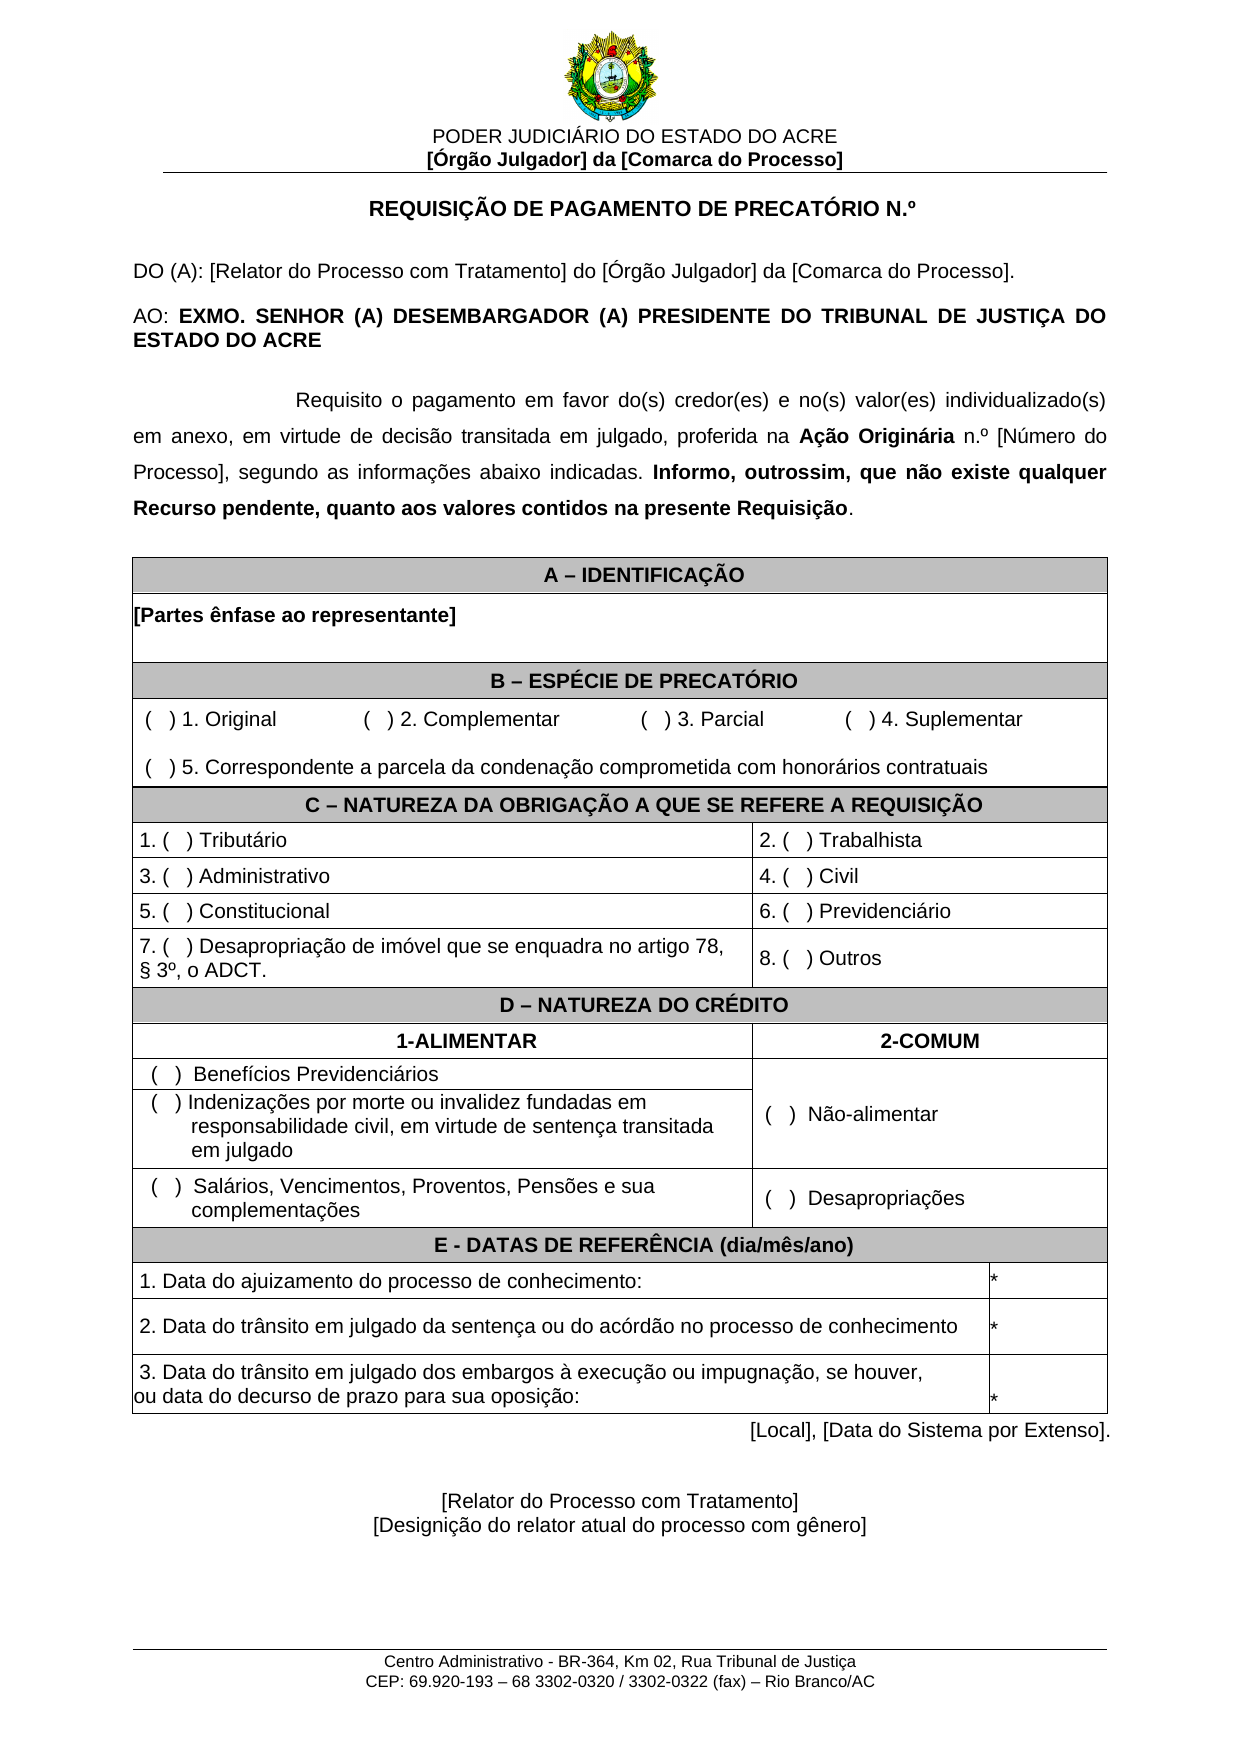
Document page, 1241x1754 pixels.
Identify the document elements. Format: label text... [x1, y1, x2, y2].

text REQUISIÇÃO DE PAGAMENTO DE PRECATÓRIO N.º [133, 196, 1152, 221]
table_header A – IDENTIFICAÇÃO [133, 558, 1107, 592]
text DO (A): [Relator do Processo com Tratamento] do [Órgão Julgador] da [Comarca do Processo]. [133, 259, 1063, 283]
table_cell ( ) Salários, Vencimentos, Proventos, Pensões e sua complementações [133, 1169, 752, 1227]
table_cell 7. ( ) Desapropriação de imóvel que se enquadra no artigo 78, § 3º, o ADCT. [133, 929, 752, 987]
table_cell 4. ( ) Civil [753, 858, 1107, 893]
table_cell 2-COMUM [753, 1024, 1107, 1058]
text AO: EXMO. SENHOR (A) DESEMBARGADOR (A) PRESIDENTE DO TRIBUNAL DE JUSTIÇA DO ESTADO DO ACRE [133, 304, 1107, 352]
table_cell 6. ( ) Previdenciário [753, 894, 1107, 928]
table_cell B – ESPÉCIE DE PRECATÓRIO [133, 663, 1107, 698]
table_cell 3. ( ) Administrativo [133, 858, 752, 893]
table_cell 5. ( ) Constitucional [133, 894, 752, 928]
table_cell ( ) Desapropriações [753, 1169, 1107, 1227]
table_cell 1-ALIMENTAR [133, 1024, 752, 1058]
table_cell ( ) Benefícios Previdenciários [133, 1059, 752, 1089]
table_cell 8. ( ) Outros [753, 929, 1107, 987]
table_cell [Partes ênfase ao representante] [133, 594, 1107, 662]
picture [562, 29, 660, 125]
text [Relator do Processo com Tratamento] [177, 1489, 1063, 1513]
table_cell C – NATUREZA DA OBRIGAÇÃO A QUE SE REFERE A REQUISIÇÃO [133, 788, 1107, 822]
table_cell * [990, 1299, 1107, 1354]
table_cell * [990, 1355, 1107, 1413]
text Requisito o pagamento em favor do(s) credor(es) e no(s) valor(es) individualizado(s) em anexo, em virtude de decisão transitada em julgado, proferida na Ação Originária n.º [Número do Processo], segundo as informações abaixo indicadas. Informo, outrossim, que não existe qualquer Recurso pendente, quanto aos valores contidos na presente Requisição. [133, 388, 1107, 520]
table_cell 2. Data do trânsito em julgado da sentença ou do acórdão no processo de conhecimento [133, 1299, 989, 1354]
table_cell D – NATUREZA DO CRÉDITO [133, 988, 1107, 1022]
table_cell E - DATAS DE REFERÊNCIA (dia/mês/ano) [133, 1228, 1107, 1262]
table_cell ( ) Indenizações por morte ou invalidez fundadas em responsabilidade civil, em virtude de sentença transitada em julgado = responsabilidade civil [133, 1090, 752, 1168]
text [Local], [Data do Sistema por Extenso]. [133, 1417, 1111, 1441]
table_cell ( ) 1. Original ( ) 2. Complementar ( ) 3. Parcial ( ) 4. Suplementar ( ) 5. Correspondente a parcela da condenação comprometida com honorários contratuais [133, 699, 1107, 786]
table_cell 2. ( ) Trabalhista [753, 823, 1107, 857]
table_cell * [990, 1263, 1107, 1298]
text [Designição do relator atual do processo com gênero] [177, 1513, 1063, 1537]
table_cell 3. Data do trânsito em julgado dos embargos à execução ou impugnação, se houver, ou data do decurso de prazo para sua oposição: [133, 1355, 989, 1413]
table_cell 1. ( ) Tributário [133, 823, 752, 857]
table_cell ( ) Não-alimentar [753, 1059, 1107, 1168]
table_cell 1. Data do ajuizamento do processo de conhecimento: [133, 1263, 989, 1298]
